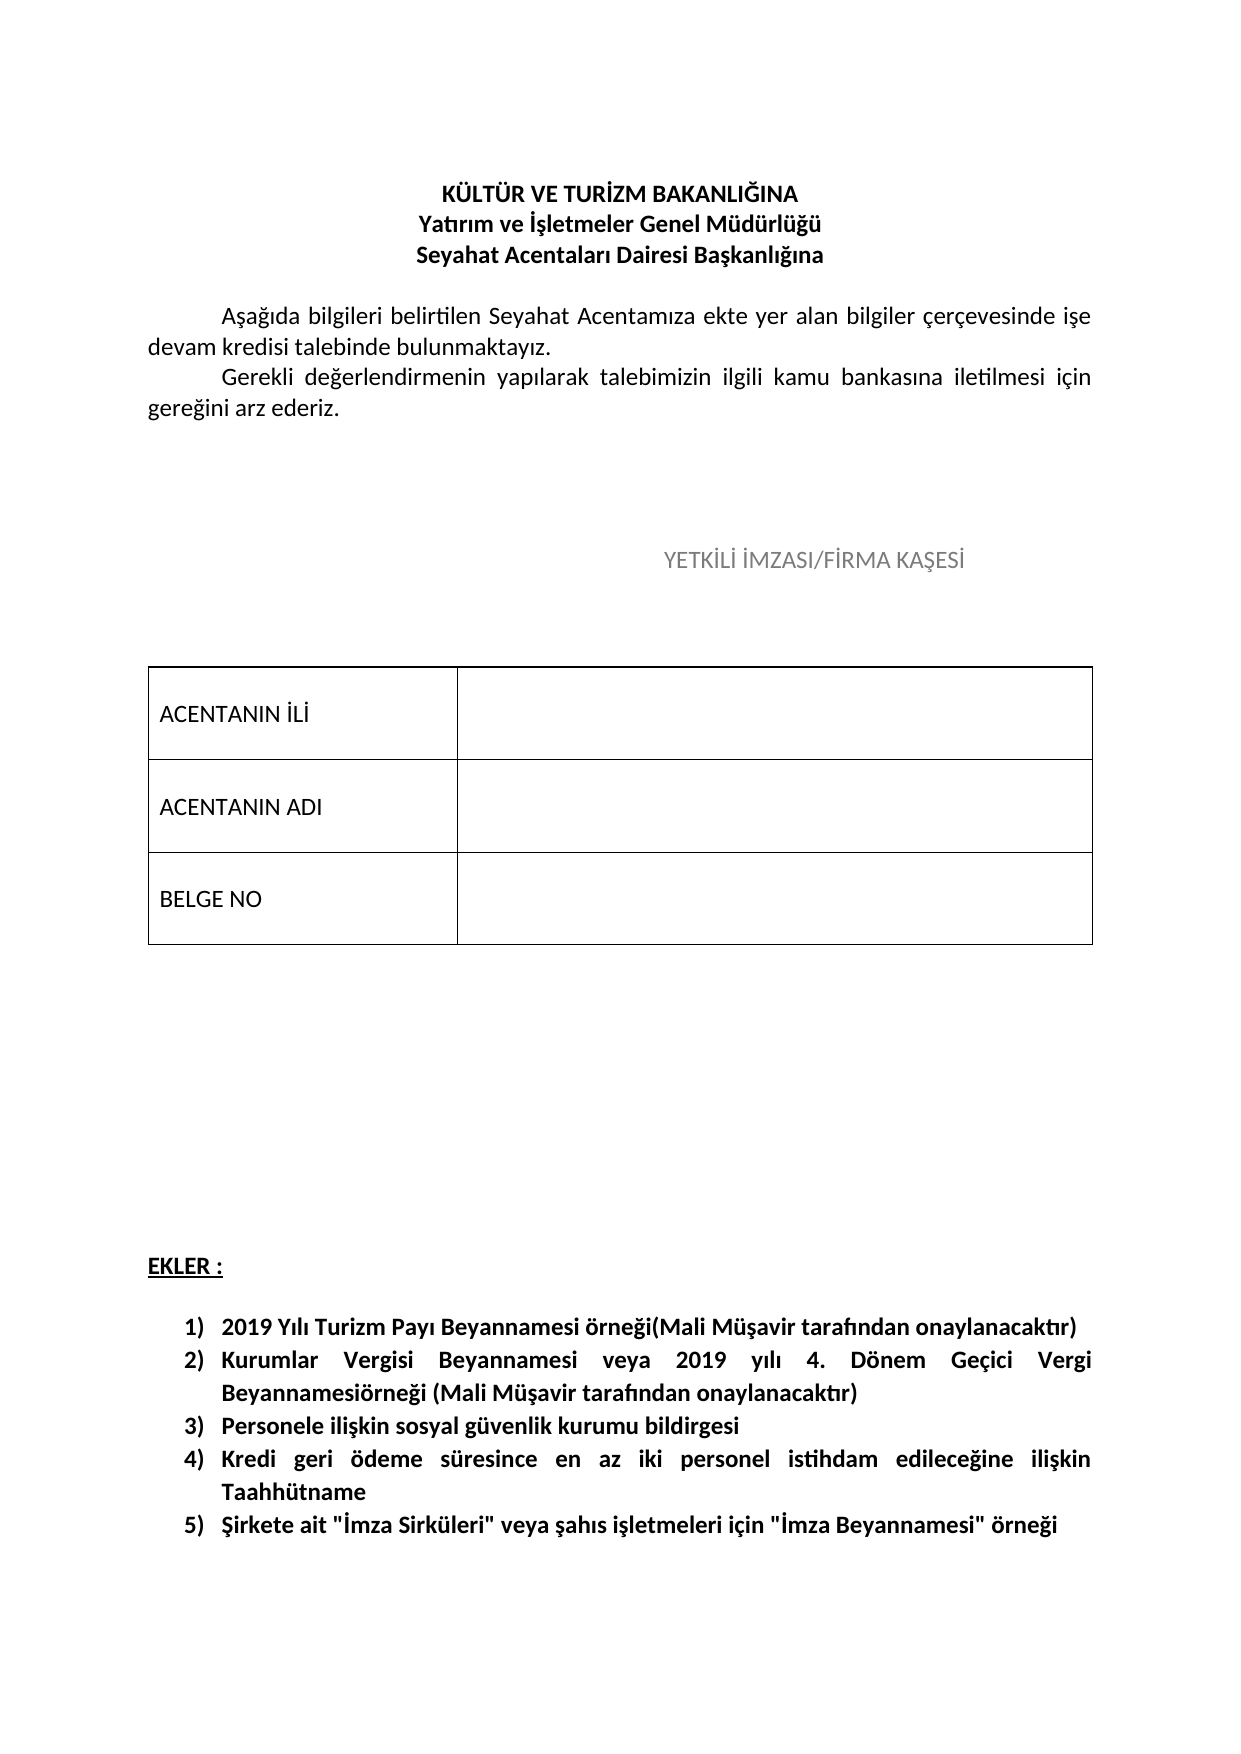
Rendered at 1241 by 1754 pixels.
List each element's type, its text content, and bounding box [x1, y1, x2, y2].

text KÜLTÜR VE TURİZM BAKANLIĞINA [148, 178, 1093, 209]
list 2019 Yılı Turizm Payı Beyannamesi örneği(Mali Müşavir tarafından onaylanacaktır) [184, 1312, 1093, 1342]
list Şirkete ait "İmza Sirküleri" veya şahıs işletmeleri için "İmza Beyannamesi" örneği [184, 1509, 1093, 1539]
table_cell [458, 853, 1092, 944]
list Kredi geri ödeme süresince en az iki personel istihdam edileceğine ilişkin Taahhütname [184, 1443, 1093, 1507]
table_header [458, 668, 1092, 759]
text YETKİLİ İMZASI/FİRMA KAŞESİ [148, 544, 1093, 575]
table_cell ACENTANIN ADI [149, 760, 457, 852]
text Gerekli değerlendirmenin yapılarak talebimizin ilgili kamu bankasına iletilmesi için gereğini arz ederiz. [148, 361, 1093, 422]
text Seyahat Acentaları Dairesi Başkanlığına [148, 239, 1093, 270]
table_header ACENTANIN İLİ [149, 668, 457, 759]
list Kurumlar Vergisi Beyannamesi veya 2019 yılı 4. Dönem Geçici Vergi Beyannamesiörneği (Mali Müşavir tarafından onaylanacaktır) [184, 1344, 1093, 1408]
table_cell BELGE NO [149, 853, 457, 944]
text Aşağıda bilgileri belirtilen Seyahat Acentamıza ekte yer alan bilgiler çerçevesinde işe devam kredisi talebinde bulunmaktayız. [148, 300, 1093, 361]
text EKLER : [148, 1251, 1093, 1281]
list Personele ilişkin sosyal güvenlik kurumu bildirgesi [184, 1410, 1093, 1441]
table_cell [458, 760, 1092, 852]
text Yatırım ve İşletmeler Genel Müdürlüğü [148, 209, 1093, 239]
